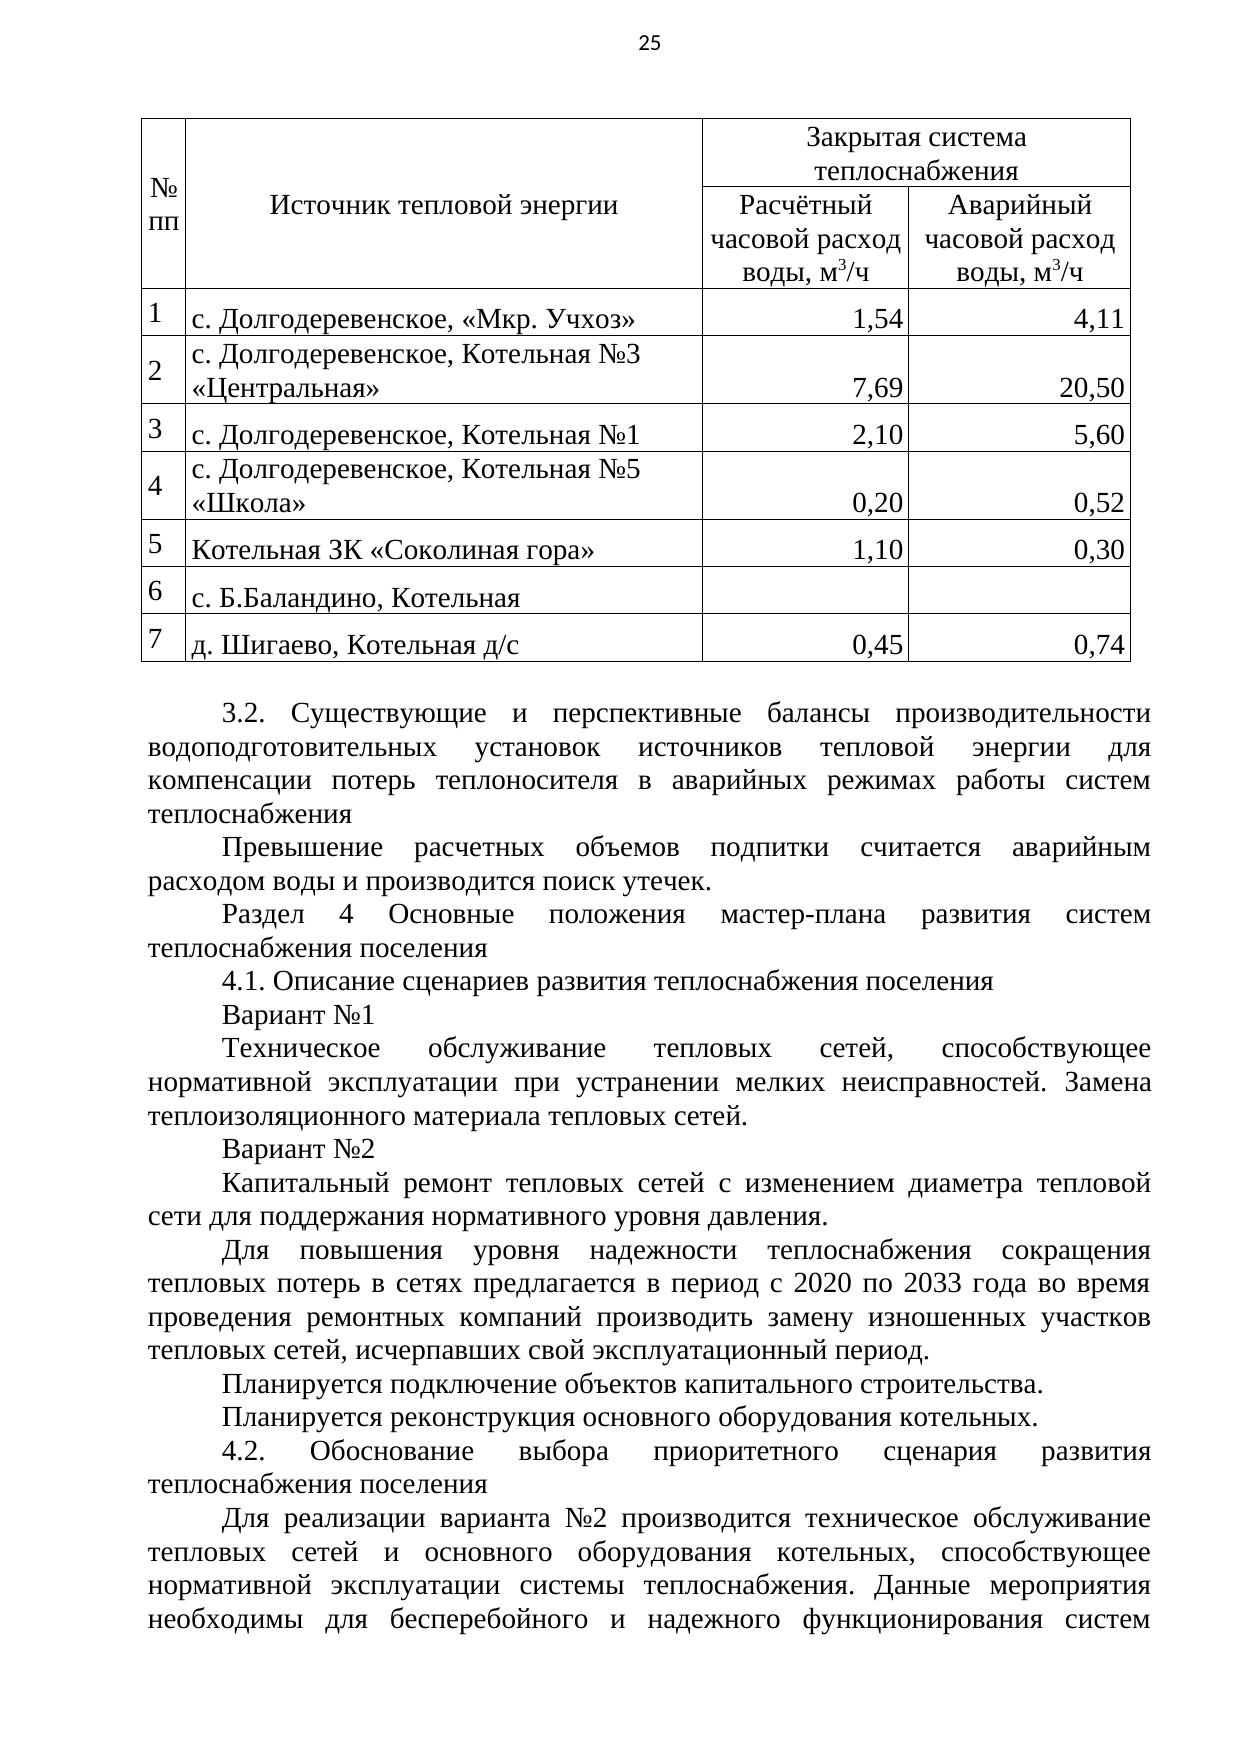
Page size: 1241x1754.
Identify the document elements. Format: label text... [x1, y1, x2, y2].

table_cell 1,10 [703, 520, 908, 566]
text 4.2. Обоснование выбора приоритетного сценария развития теплоснабжения поселения [148, 1433, 1152, 1500]
table_cell [909, 567, 1130, 613]
text 4.1. Описание сценариев развития теплоснабжения поселения [148, 963, 1152, 997]
table_header № пп [142, 119, 185, 288]
table_cell [703, 567, 908, 613]
table_cell д. Шигаево, Котельная д/с [186, 614, 702, 661]
table_cell Котельная ЗК «Соколиная гора» [186, 520, 702, 566]
table_cell 4 [142, 452, 185, 519]
table_header Закрытая система теплоснабжения [703, 119, 1130, 186]
table_cell 2 [142, 336, 185, 403]
table_cell 20,50 [909, 336, 1130, 403]
text Вариант №1 [148, 997, 1152, 1031]
table_cell с. Долгодеревенское, «Мкр. Учхоз» [186, 289, 702, 335]
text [148, 1500, 1152, 1634]
table_cell с. Долгодеревенское, Котельная №5 «Школа» [186, 452, 702, 519]
table_cell Аварийный часовой расход воды, м3/ч [909, 187, 1130, 288]
table_cell 0,52 [909, 452, 1130, 519]
table_cell 1 [142, 289, 185, 335]
table_cell Расчётный часовой расход воды, м3/ч [703, 187, 908, 288]
text Техническое обслуживание тепловых сетей, способствующее нормативной эксплуатации при устранении мелких неисправностей. Замена теплоизоляционного материала тепловых сетей. [148, 1031, 1152, 1131]
table_cell 0,45 [703, 614, 908, 661]
table_cell 0,20 [703, 452, 908, 519]
table_cell 5 [142, 520, 185, 566]
text Планируется подключение объектов капитального строительства. [148, 1366, 1152, 1399]
table_cell 4,11 [909, 289, 1130, 335]
table_header Источник тепловой энергии [186, 119, 702, 288]
text Вариант №2 [148, 1131, 1152, 1165]
text Раздел 4 Основные положения мастер-плана развития систем теплоснабжения поселения [148, 896, 1152, 963]
table_cell 7,69 [703, 336, 908, 403]
table_cell 6 [142, 567, 185, 613]
table_cell с. Долгодеревенское, Котельная №3 «Центральная» [186, 336, 702, 403]
table_cell с. Б.Баландино, Котельная [186, 567, 702, 613]
text Планируется реконструкция основного оборудования котельных. [148, 1399, 1152, 1433]
text Превышение расчетных объемов подпитки считается аварийным расходом воды и производится поиск утечек. [148, 829, 1152, 896]
table_cell 3 [142, 404, 185, 451]
table_cell с. Долгодеревенское, Котельная №1 [186, 404, 702, 451]
table_cell 5,60 [909, 404, 1130, 451]
text Для повышения уровня надежности теплоснабжения сокращения тепловых потерь в сетях предлагается в период с 2020 по 2033 года во время проведения ремонтных компаний производить замену изношенных участков тепловых сетей, исчерпавших свой эксплуатационный период. [148, 1232, 1152, 1366]
table_cell 2,10 [703, 404, 908, 451]
table_cell 1,54 [703, 289, 908, 335]
table_cell 0,30 [909, 520, 1130, 566]
table_cell 7 [142, 614, 185, 661]
table_cell 0,74 [909, 614, 1130, 661]
text Капитальный ремонт тепловых сетей с изменением диаметра тепловой сети для поддержания нормативного уровня давления. [148, 1165, 1152, 1232]
text 3.2. Существующие и перспективные балансы производительности водоподготовительных установок источников тепловой энергии для компенсации потерь теплоносителя в аварийных режимах работы систем теплоснабжения [148, 695, 1152, 829]
